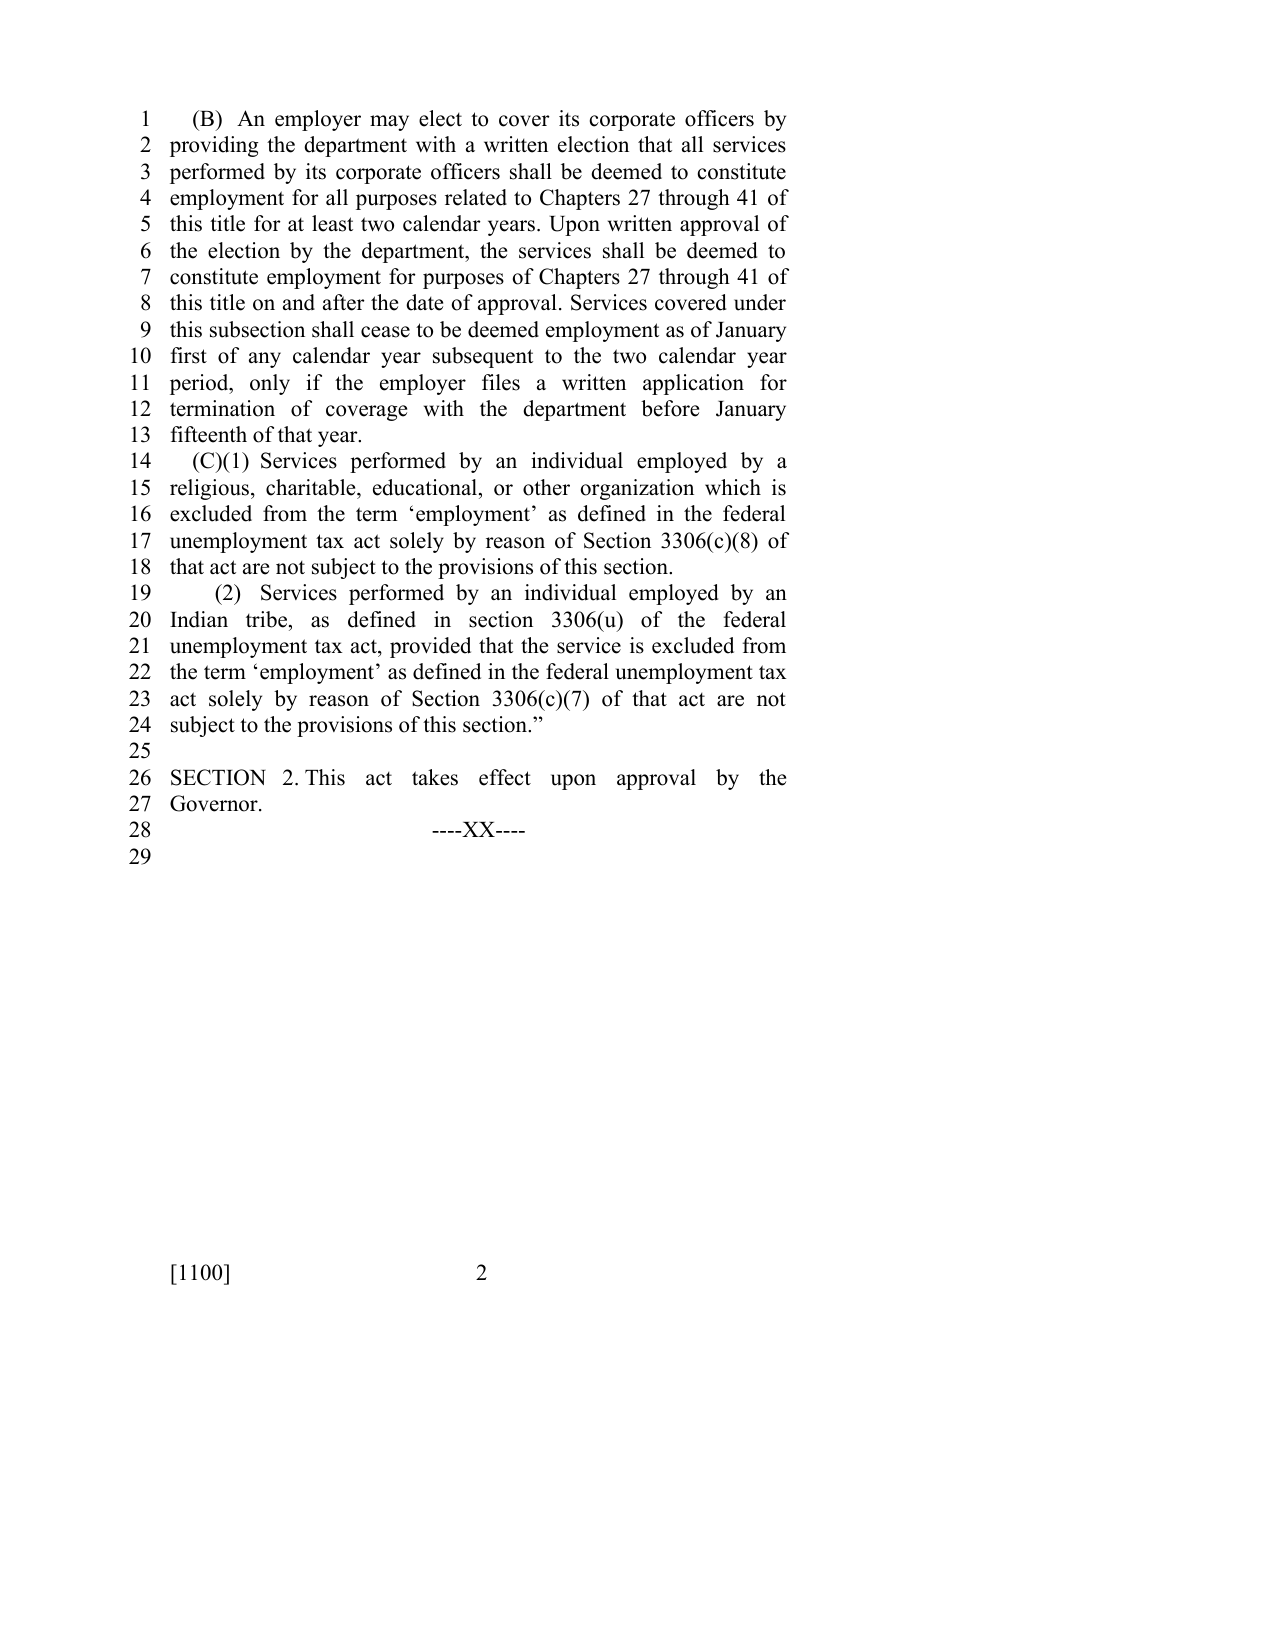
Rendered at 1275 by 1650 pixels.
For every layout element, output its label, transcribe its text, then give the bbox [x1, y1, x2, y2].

text ----XX---- [169, 817, 787, 843]
text SECTION 2. This act takes effect upon approval by the Governor. [169, 764, 787, 817]
text (C)(1) Services performed by an individual employed by a religious, charitable, educational, or other organization which is excluded from the term ‘employment’ as defined in the federal unemployment tax act solely by reason of Section 3306(c)(8) of that act are not subject to the provisions of this section. [169, 448, 787, 579]
text (B) An employer may elect to cover its corporate officers by providing the department with a written election that all services performed by its corporate officers shall be deemed to constitute employment for all purposes related to Chapters 27 through 41 of this title for at least two calendar years. Upon written approval of the election by the department, the services shall be deemed to constitute employment for purposes of Chapters 27 through 41 of this title on and after the date of approval. Services covered under this subsection shall cease to be deemed employment as of January first of any calendar year subsequent to the two calendar year period, only if the employer files a written application for termination of coverage with the department before January fifteenth of that year. [169, 105, 787, 448]
text (2) Services performed by an individual employed by an Indian tribe, as defined in section 3306(u) of the federal unemployment tax act, provided that the service is excluded from the term ‘employment’ as defined in the federal unemployment tax act solely by reason of Section 3306(c)(7) of that act are not subject to the provisions of this section.” [169, 579, 787, 737]
